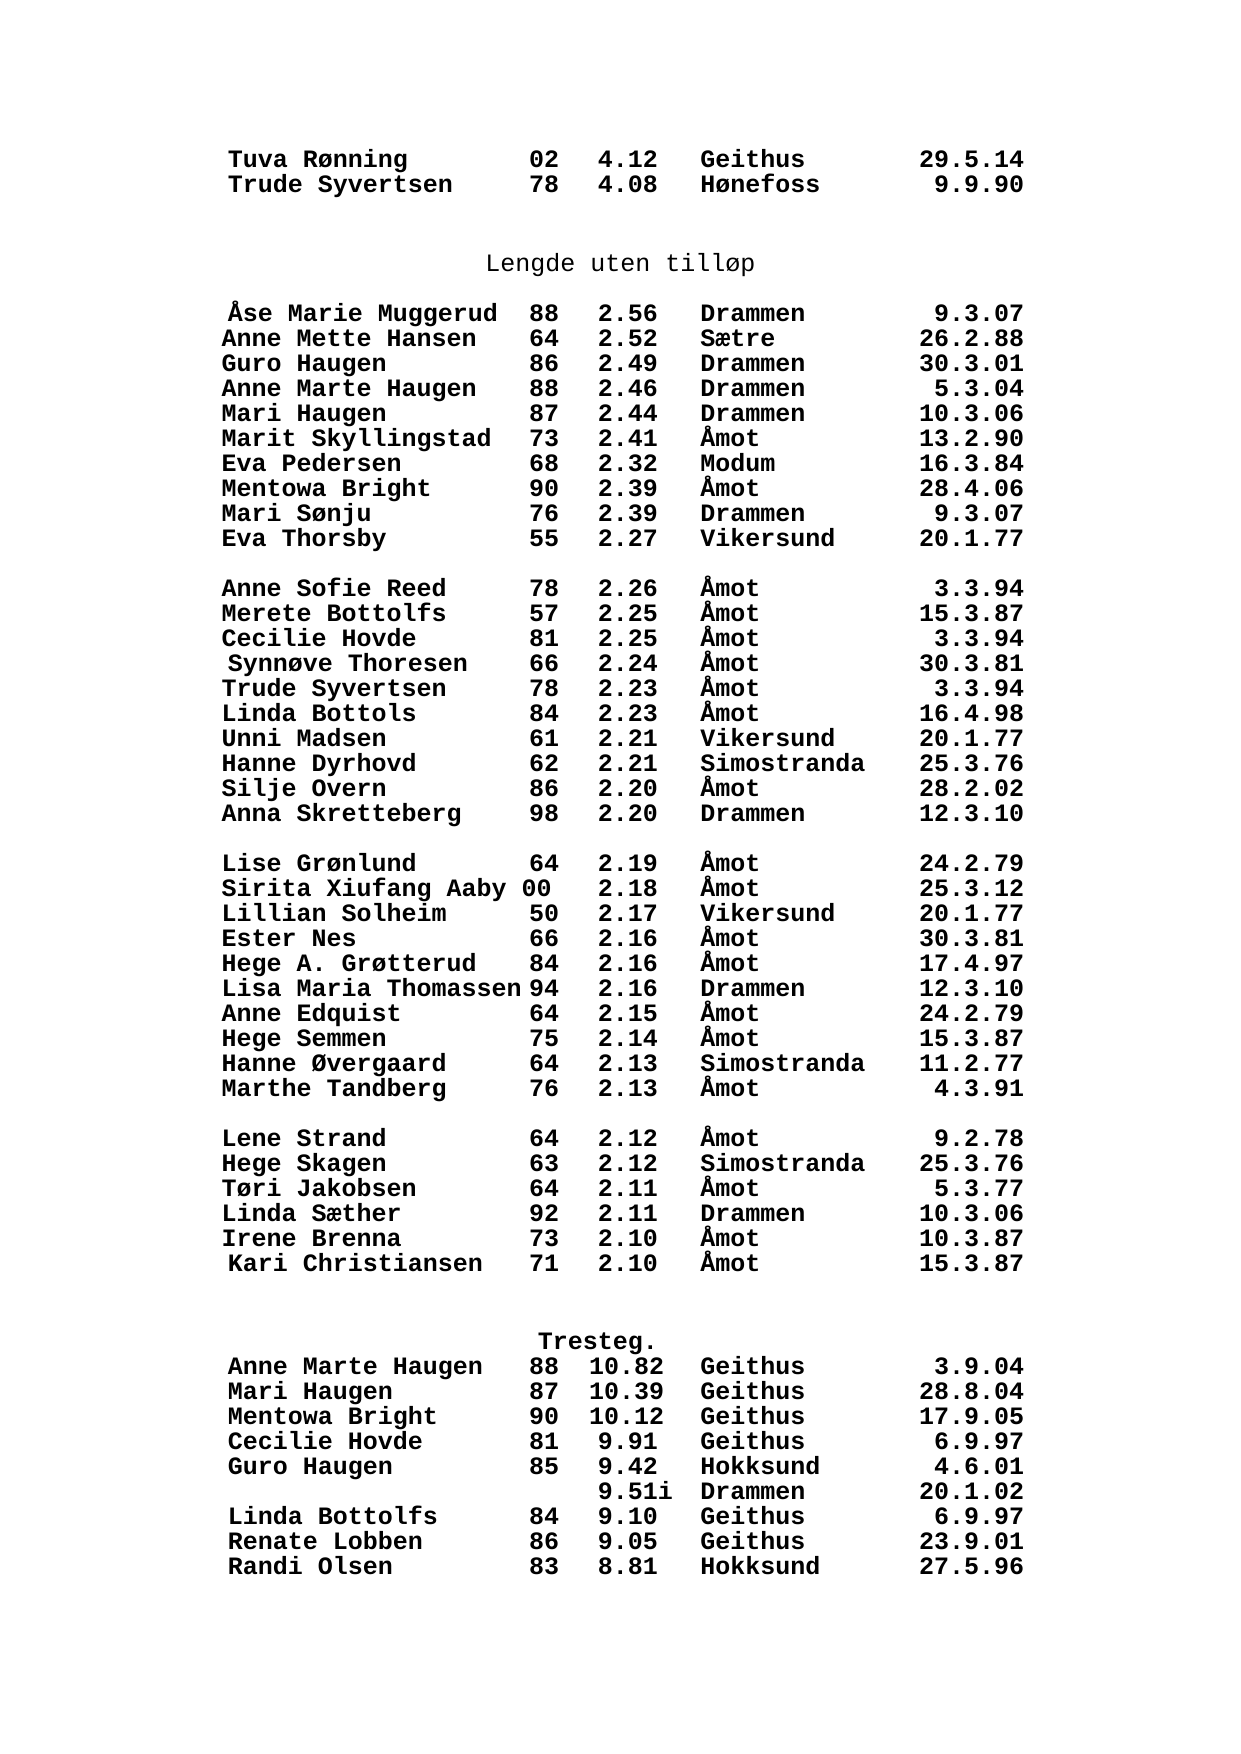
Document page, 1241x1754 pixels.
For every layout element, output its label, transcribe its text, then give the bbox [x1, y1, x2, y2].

text Anne Sofie Reed 78 2.26 Åmot 3.3.94 [221, 576, 1093, 601]
text Unni Madsen 61 2.21 Vikersund 20.1.77 [221, 726, 1093, 751]
text Sirita Xiufang Aaby 00 2.18 Åmot 25.3.12 [221, 876, 1093, 901]
text Mentowa Bright 90 10.12 Geithus 17.9.05 [148, 1404, 1093, 1429]
text Tuva Rønning 02 4.12 Geithus 29.5.14 [148, 148, 1093, 173]
text Linda Bottolfs 84 9.10 Geithus 6.9.97 [148, 1504, 1093, 1529]
text Lengde uten tilløp [148, 251, 1093, 276]
text Lene Strand 64 2.12 Åmot 9.2.78 [221, 1126, 1093, 1151]
text Renate Lobben 86 9.05 Geithus 23.9.01 [148, 1529, 1093, 1554]
text Anne Mette Hansen 64 2.52 Sætre 26.2.88 [221, 326, 1093, 351]
text Marthe Tandberg 76 2.13 Åmot 4.3.91 [221, 1076, 1093, 1101]
text Lisa Maria Thomassen 94 2.16 Drammen 12.3.10 [221, 976, 1093, 1001]
text Mentowa Bright 90 2.39 Åmot 28.4.06 [221, 476, 1093, 501]
text Anne Marte Haugen 88 2.46 Drammen 5.3.04 [221, 376, 1093, 401]
text Trude Syvertsen 78 2.23 Åmot 3.3.94 [221, 676, 1093, 701]
text Ester Nes 66 2.16 Åmot 30.3.81 [221, 926, 1093, 951]
text 9.51i Drammen 20.1.02 [148, 1479, 1093, 1504]
text Mari Haugen 87 2.44 Drammen 10.3.06 [221, 401, 1093, 426]
text Cecilie Hovde 81 9.91 Geithus 6.9.97 [148, 1429, 1093, 1454]
text Trude Syvertsen 78 4.08 Hønefoss 9.9.90 [148, 173, 1093, 198]
text Anna Skretteberg 98 2.20 Drammen 12.3.10 [221, 801, 1093, 826]
text Hanne Dyrhovd 62 2.21 Simostranda 25.3.76 [221, 751, 1093, 776]
text Cecilie Hovde 81 2.25 Åmot 3.3.94 [221, 626, 1093, 651]
text Hanne Øvergaard 64 2.13 Simostranda 11.2.77 [221, 1051, 1093, 1076]
text Hege A. Grøtterud 84 2.16 Åmot 17.4.97 [221, 951, 1093, 976]
text Irene Brenna 73 2.10 Åmot 10.3.87 [221, 1226, 1093, 1251]
text Mari Haugen 87 10.39 Geithus 28.8.04 [148, 1379, 1093, 1404]
text Tresteg. [148, 1329, 1093, 1354]
text Silje Overn 86 2.20 Åmot 28.2.02 [221, 776, 1093, 801]
text Linda Bottols 84 2.23 Åmot 16.4.98 [221, 701, 1093, 726]
text Randi Olsen 83 8.81 Hokksund 27.5.96 [148, 1554, 1093, 1579]
text Hege Skagen 63 2.12 Simostranda 25.3.76 [221, 1151, 1093, 1176]
text Åse Marie Muggerud 88 2.56 Drammen 9.3.07 [228, 301, 1093, 326]
text Guro Haugen 86 2.49 Drammen 30.3.01 [221, 351, 1093, 376]
text Anne Edquist 64 2.15 Åmot 24.2.79 [221, 1001, 1093, 1026]
text Hege Semmen 75 2.14 Åmot 15.3.87 [221, 1026, 1093, 1051]
text Anne Marte Haugen 88 10.82 Geithus 3.9.04 [148, 1354, 1093, 1379]
text Linda Sæther 92 2.11 Drammen 10.3.06 [221, 1201, 1093, 1226]
text Kari Christiansen 71 2.10 Åmot 15.3.87 [148, 1251, 1093, 1276]
text Marit Skyllingstad 73 2.41 Åmot 13.2.90 [221, 426, 1093, 451]
text Mari Sønju 76 2.39 Drammen 9.3.07 [221, 501, 1093, 526]
text Merete Bottolfs 57 2.25 Åmot 15.3.87 [221, 601, 1093, 626]
text Eva Thorsby 55 2.27 Vikersund 20.1.77 [221, 526, 1093, 551]
text Eva Pedersen 68 2.32 Modum 16.3.84 [221, 451, 1093, 476]
text Lillian Solheim 50 2.17 Vikersund 20.1.77 [221, 901, 1093, 926]
text Guro Haugen 85 9.42 Hokksund 4.6.01 [148, 1454, 1093, 1479]
text Tøri Jakobsen 64 2.11 Åmot 5.3.77 [221, 1176, 1093, 1201]
text Lise Grønlund 64 2.19 Åmot 24.2.79 [221, 851, 1093, 876]
text Synnøve Thoresen 66 2.24 Åmot 30.3.81 [148, 651, 1093, 676]
